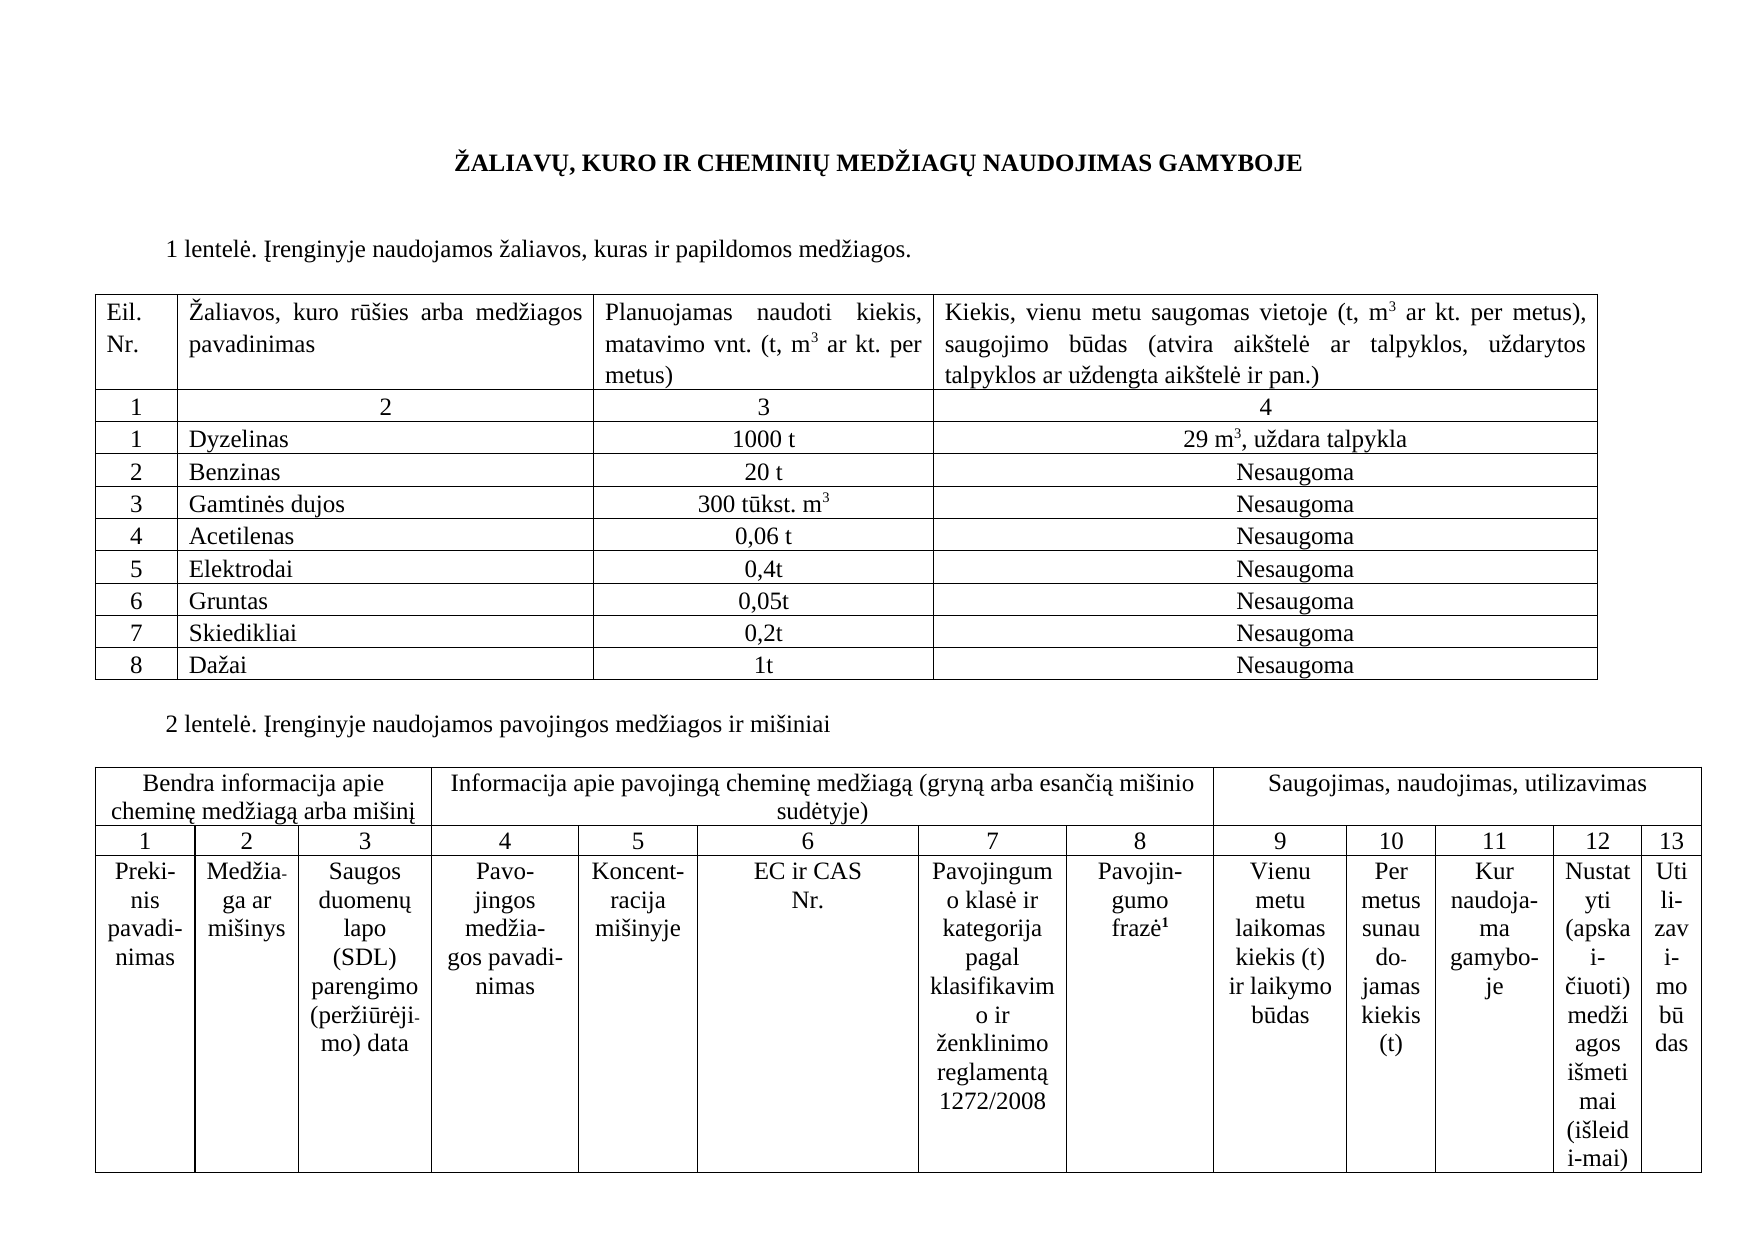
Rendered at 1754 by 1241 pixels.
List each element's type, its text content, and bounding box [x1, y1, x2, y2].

table_cell Pavojingumo klasė ir kategorija pagal klasifikavimo ir ženklinimo reglamentą 1272/2008 [919, 856, 1066, 1172]
table_cell 9 [1214, 826, 1346, 855]
table_cell EC ir CAS Nr. [698, 856, 918, 1172]
table_cell 8 [1067, 826, 1213, 855]
table_cell 6 [698, 826, 918, 855]
table_cell 7 [919, 826, 1066, 855]
table_cell 10 [1347, 826, 1435, 855]
table_cell 2 [196, 826, 298, 855]
text Žaliavų, kuro ir cheminių medžiagų naudojimas gamyboje [106, 148, 1618, 176]
table_cell 11 [1436, 826, 1553, 855]
table_cell Koncent- racija mišinyje [579, 856, 697, 1172]
table_cell Utili-zavi-mo būdas [1642, 856, 1701, 1172]
table_cell Preki-nis pavadi- nimas [96, 856, 194, 1172]
table_cell 4 [432, 826, 578, 855]
table_cell Nustatyti (apskai-čiuoti) medžiagos išmetimai (išleidi-mai) [1554, 856, 1641, 1172]
table_cell 12 [1554, 826, 1641, 855]
table_cell Pavojin- gumo frazė1 [1067, 856, 1213, 1172]
table_cell Vienu metu laikomas kiekis (t) ir laikymo būdas [1214, 856, 1346, 1172]
table_header Saugojimas, naudojimas, utilizavimas [1214, 768, 1701, 825]
table_header Informacija apie pavojingą cheminę medžiagą (gryną arba esančią mišinio sudėtyje) [432, 768, 1213, 825]
table_cell 13 [1642, 826, 1701, 855]
table_cell Kur naudoja-ma gamybo- je [1436, 856, 1553, 1172]
table_cell 1 [96, 826, 194, 855]
table_header Bendra informacija apie cheminę medžiagą arba mišinį [96, 768, 431, 825]
table_cell Medžia- ga ar mišinys [196, 856, 298, 1172]
table_cell Per metus sunaudo-jamas kiekis (t) [1347, 856, 1435, 1172]
table_cell Pavo- jingos medžia- gos pavadi- nimas [432, 856, 578, 1172]
table_cell Saugos duomenų lapo (SDL) parengimo (peržiūrėji-mo) data [299, 856, 431, 1172]
table_cell 3 [299, 826, 431, 855]
table_cell 5 [579, 826, 697, 855]
